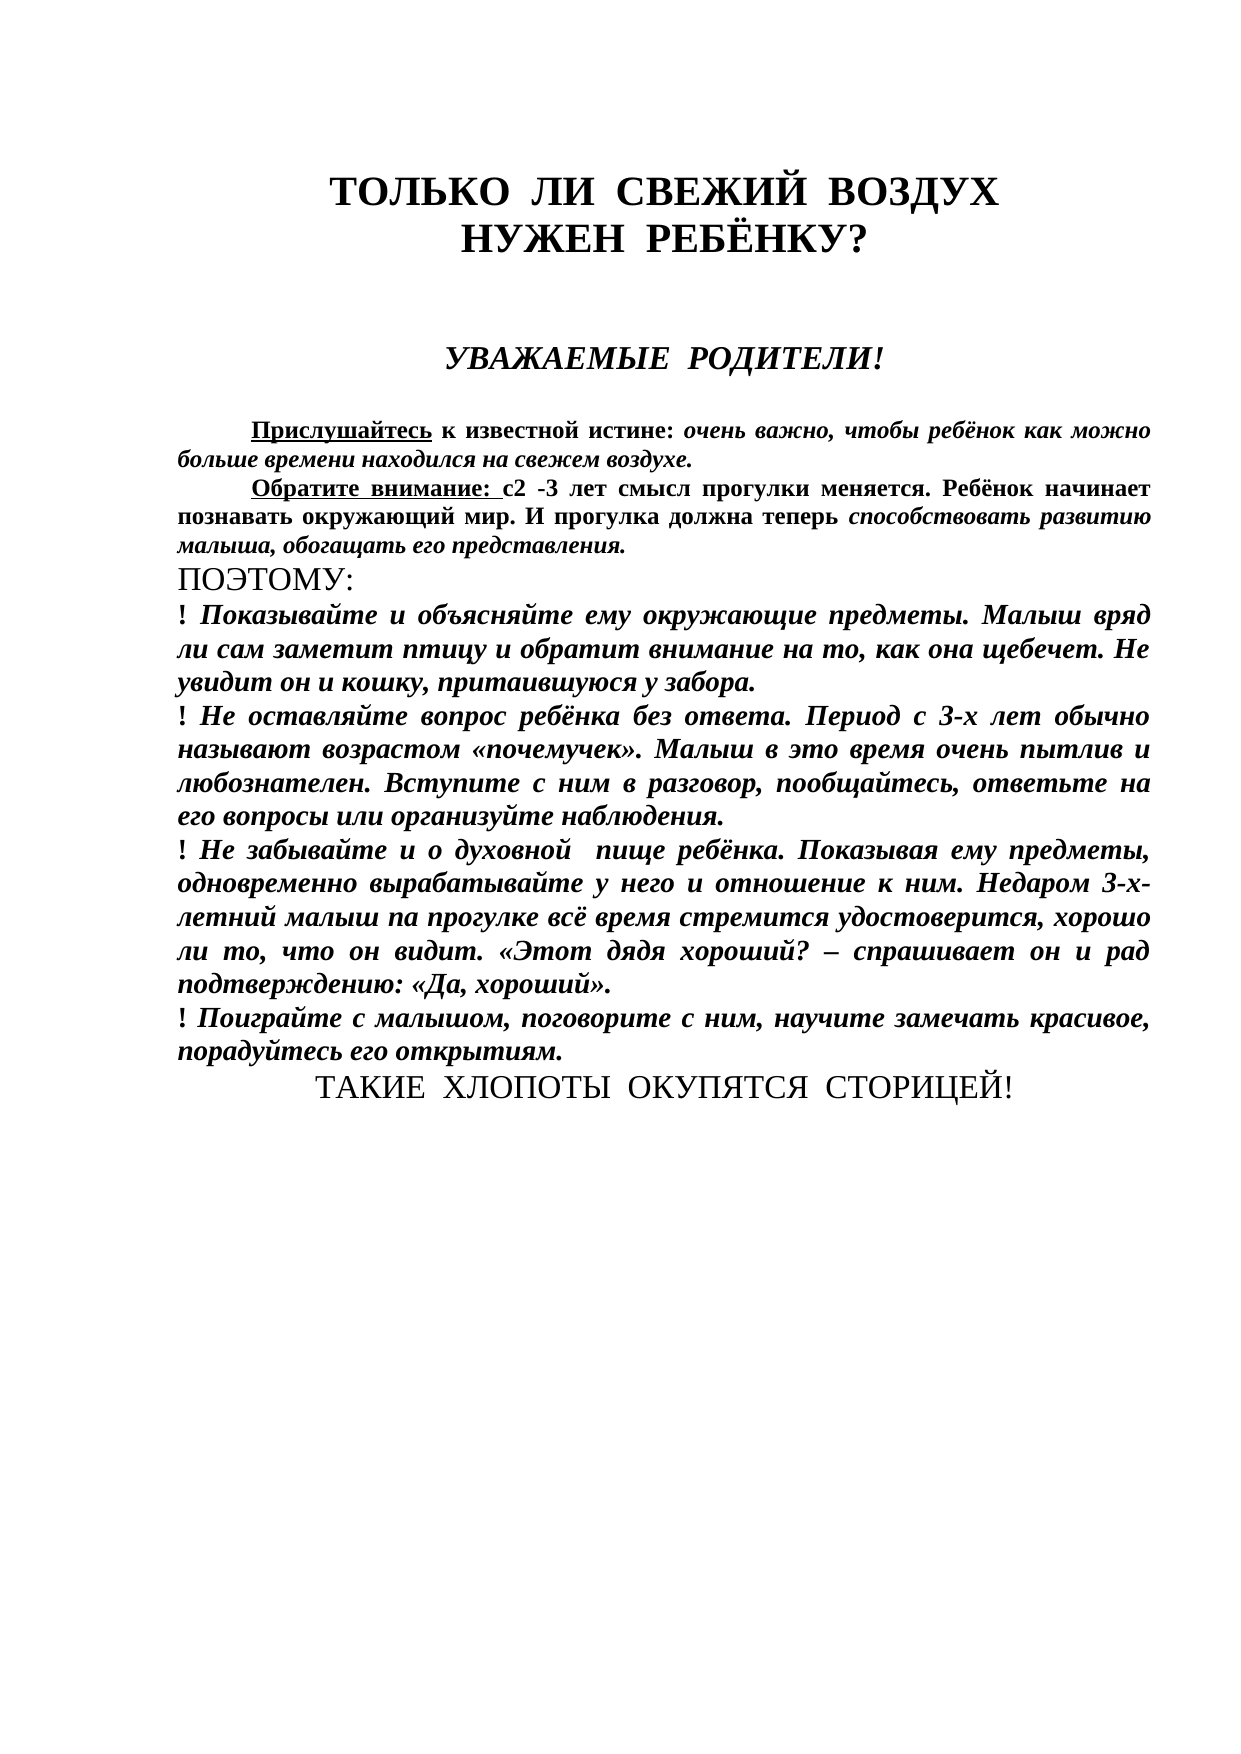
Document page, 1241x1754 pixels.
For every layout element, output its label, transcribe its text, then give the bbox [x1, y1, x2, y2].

text ! Не забывайте и о духовной пище ребёнка. Показывая ему предметы, одновременно вырабатывайте у него и отношение к ним. Недаром 3-х-летний малыш па прогулке всё время стремится удостоверится, хорошо ли то, что он видит. «Этот дядя хороший? – спрашивает он и рад подтверждению: «Да, хороший». [177, 832, 1152, 1000]
text УВАЖАЕМЫЕ РОДИТЕЛИ! [177, 338, 1152, 377]
text ТАКИЕ ХЛОПОТЫ ОКУПЯТСЯ СТОРИЦЕЙ! [177, 1067, 1152, 1105]
text Прислушайтесь к известной истине: очень важно, чтобы ребёнок как можно больше времени находился на свежем воздухе. [177, 415, 1152, 473]
text ! Не оставляйте вопрос ребёнка без ответа. Период с 3-х лет обычно называют возрастом «почемучек». Малыш в это время очень пытлив и любознателен. Вступите с ним в разговор, пообщайтесь, ответьте на его вопросы или организуйте наблюдения. [177, 698, 1152, 832]
text ! Поиграйте с малышом, поговорите с ним, научите замечать красивое, порадуйтесь его открытиям. [177, 1000, 1152, 1067]
text ПОЭТОМУ: [177, 559, 1152, 597]
text ТОЛЬКО ЛИ СВЕЖИЙ ВОЗДУХ [177, 166, 1152, 214]
text Обратите внимание: с2 -3 лет смысл прогулки меняется. Ребёнок начинает познавать окружающий мир. И прогулка должна теперь способствовать развитию малыша, обогащать его представления. [177, 473, 1152, 559]
text НУЖЕН РЕБЁНКУ? [177, 214, 1152, 262]
text ! Показывайте и объясняйте ему окружающие предметы. Малыш вряд ли сам заметит птицу и обратит внимание на то, как она щебечет. Не увидит он и кошку, притаившуюся у забора. [177, 597, 1152, 698]
